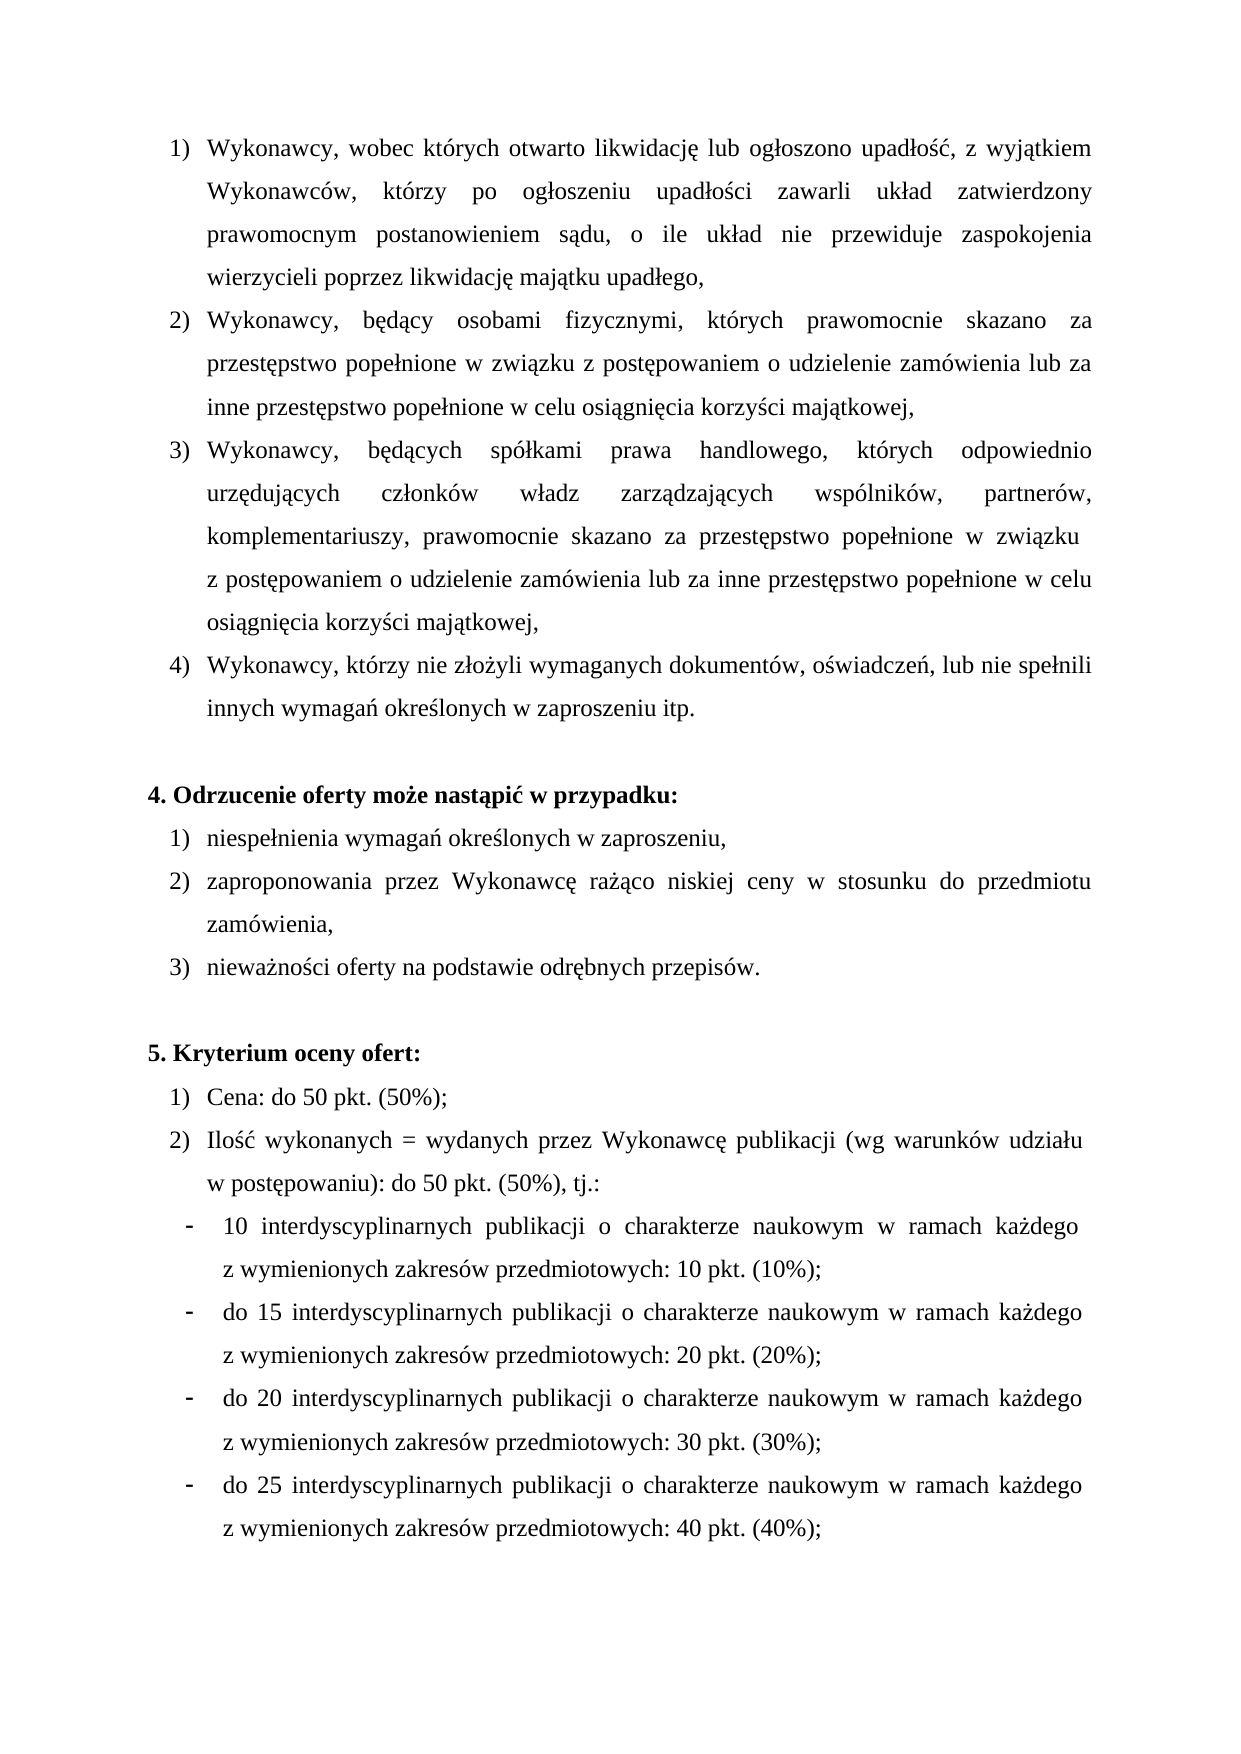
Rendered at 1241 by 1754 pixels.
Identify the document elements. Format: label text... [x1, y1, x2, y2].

list do 20 interdyscyplinarnych publikacji o charakterze naukowym w ramach każdego z wymienionych zakresów przedmiotowych: 30 pkt. (30%); [185, 1383, 1093, 1455]
list Wykonawcy, będących spółkami prawa handlowego, których odpowiednio urzędujących członków władz zarządzających wspólników, partnerów, komplementariuszy, prawomocnie skazano za przestępstwo popełnione w związku z postępowaniem o udzielenie zamówienia lub za inne przestępstwo popełnione w celu osiągnięcia korzyści majątkowej, [169, 435, 1093, 636]
list Wykonawcy, będący osobami fizycznymi, których prawomocnie skazano za przestępstwo popełnione w związku z postępowaniem o udzielenie zamówienia lub za inne przestępstwo popełnione w celu osiągnięcia korzyści majątkowej, [169, 305, 1093, 420]
list do 15 interdyscyplinarnych publikacji o charakterze naukowym w ramach każdego z wymienionych zakresów przedmiotowych: 20 pkt. (20%); [185, 1297, 1093, 1369]
list do 25 interdyscyplinarnych publikacji o charakterze naukowym w ramach każdego z wymienionych zakresów przedmiotowych: 40 pkt. (40%); [185, 1470, 1093, 1542]
text 5. Kryterium oceny ofert: [148, 1038, 1093, 1067]
list Wykonawcy, wobec których otwarto likwidację lub ogłoszono upadłość, z wyjątkiem Wykonawców, którzy po ogłoszeniu upadłości zawarli układ zatwierdzony prawomocnym postanowieniem sądu, o ile układ nie przewiduje zaspokojenia wierzycieli poprzez likwidację majątku upadłego, [169, 133, 1093, 291]
list Cena: do 50 pkt. (50%); [169, 1082, 1093, 1110]
list niespełnienia wymagań określonych w zaproszeniu, [169, 823, 1093, 852]
text 4. Odrzucenie oferty może nastąpić w przypadku: [148, 780, 1093, 808]
list nieważności oferty na podstawie odrębnych przepisów. [169, 952, 1093, 981]
list Ilość wykonanych = wydanych przez Wykonawcę publikacji (wg warunków udziału w postępowaniu): do 50 pkt. (50%), tj.: [169, 1125, 1093, 1197]
list zaproponowania przez Wykonawcę rażąco niskiej ceny w stosunku do przedmiotu zamówienia, [169, 866, 1093, 938]
list 10 interdyscyplinarnych publikacji o charakterze naukowym w ramach każdego z wymienionych zakresów przedmiotowych: 10 pkt. (10%); [185, 1211, 1093, 1283]
list Wykonawcy, którzy nie złożyli wymaganych dokumentów, oświadczeń, lub nie spełnili innych wymagań określonych w zaproszeniu itp. [169, 650, 1093, 722]
